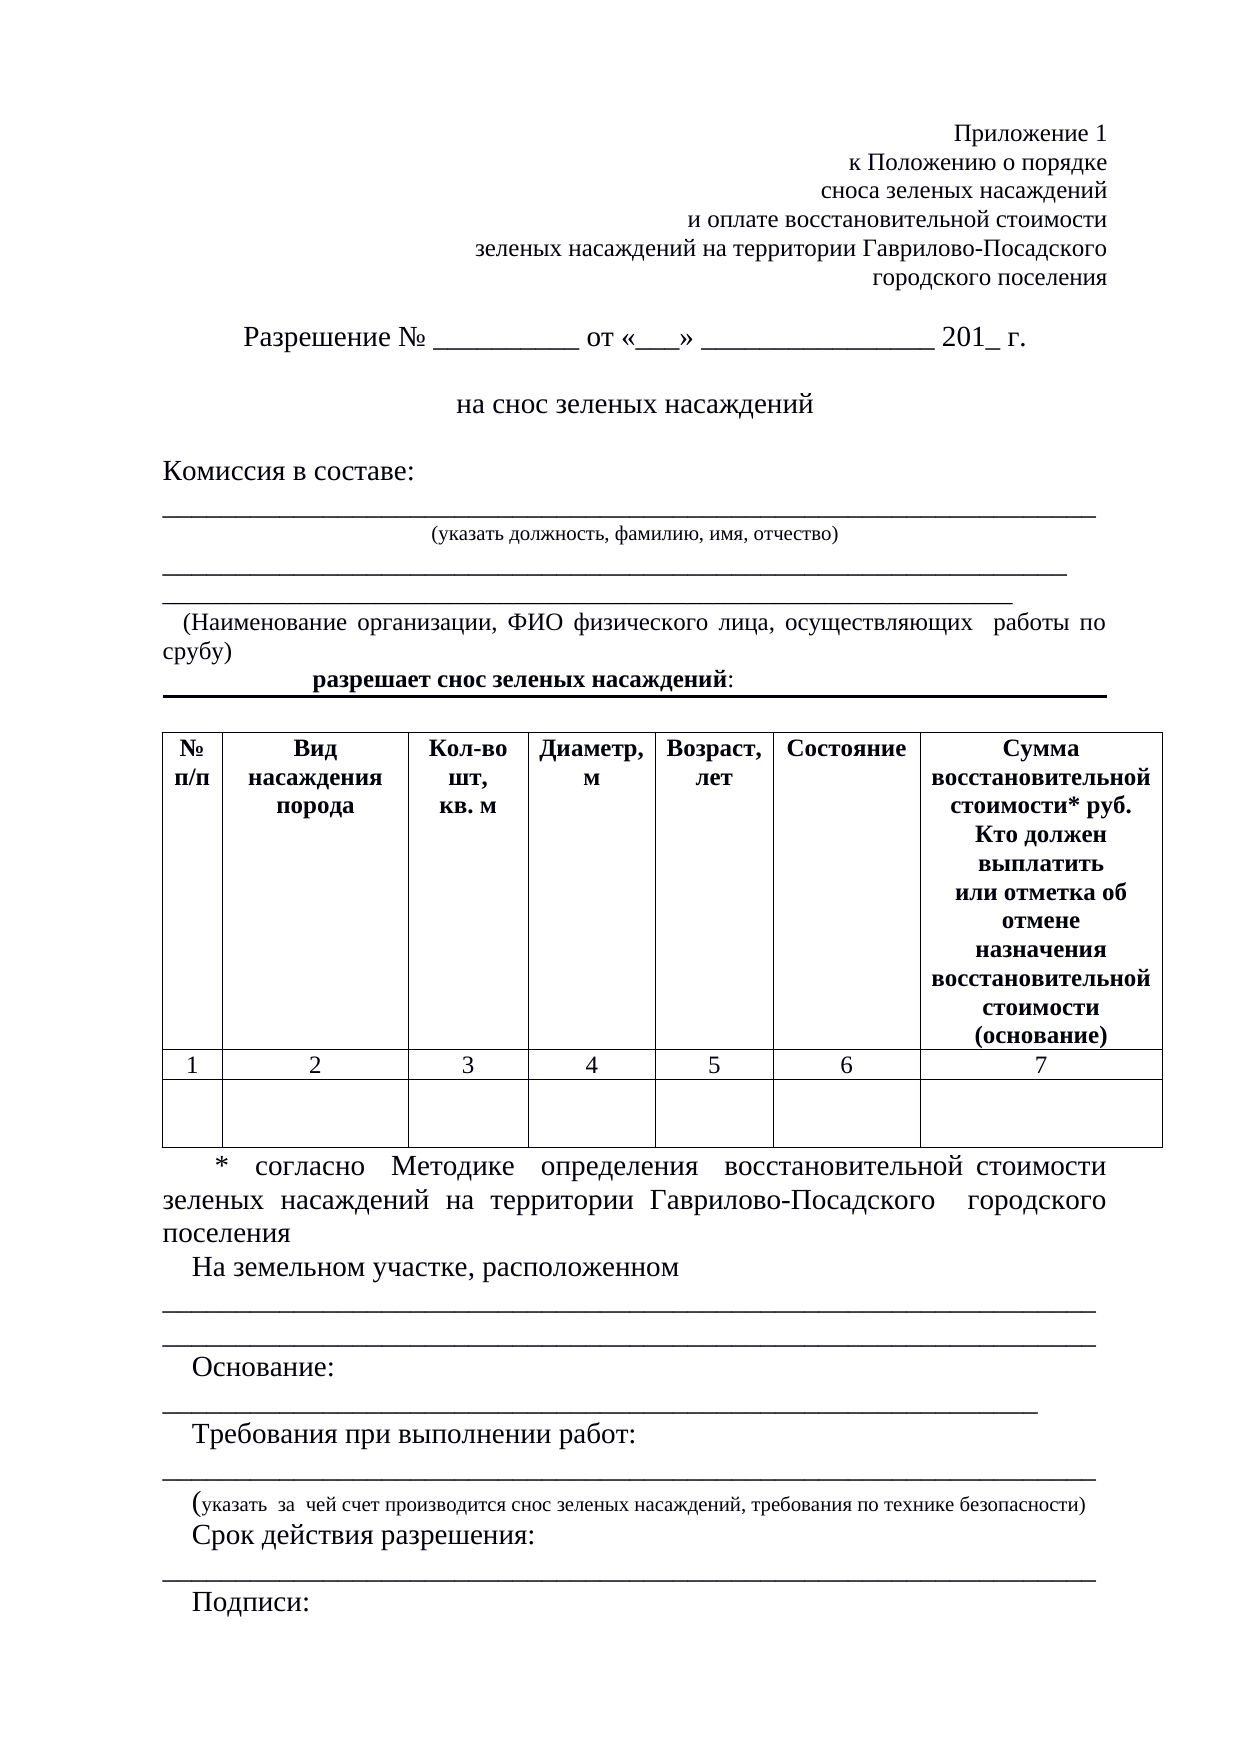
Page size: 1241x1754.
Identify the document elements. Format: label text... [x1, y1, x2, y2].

text На земельном участке, расположенном ________________________________________________________________ [162, 1249, 1107, 1316]
table_cell [409, 1080, 528, 1147]
text ________________________________________________________________ [162, 1316, 1107, 1349]
table_header № п/п [163, 733, 222, 1049]
text ________________________________________________________________ [162, 487, 1107, 521]
text Разрешение № __________ от «___» ________________ 201_ г. [162, 319, 1107, 353]
text и оплате восстановительной стоимости [162, 204, 1107, 233]
text к Положению о порядке [162, 147, 1107, 176]
table_header Возраст, лет [656, 733, 773, 1049]
table_header Состояние [774, 733, 920, 1049]
table_header Сумма восстановительной стоимости* руб. Кто должен выплатить или отметка об отмене назначения восстановительной стоимости (основание) [921, 733, 1162, 1049]
text на снос зеленых насаждений [162, 386, 1107, 420]
table_cell 1 [163, 1050, 222, 1079]
text * согласно Методике определения восстановительной стоимости зеленых насаждений на территории Гаврилово-Посадского городского поселения [162, 1148, 1107, 1249]
table_cell 3 [409, 1050, 528, 1079]
table_header Вид насаждения порода [223, 733, 408, 1049]
table_cell [656, 1080, 773, 1147]
text разрешает снос зеленых насаждений: [162, 664, 1107, 698]
table_cell 5 [656, 1050, 773, 1079]
text городского поселения [162, 262, 1107, 291]
text Основание: ____________________________________________________________ [162, 1349, 1107, 1417]
table_header Кол-во шт, кв. м [409, 733, 528, 1049]
text Требования при выполнении работ: ________________________________________________________________ [162, 1417, 1107, 1484]
table_cell 7 [921, 1050, 1162, 1079]
text ____________________________________________________________________ [162, 578, 1107, 607]
text зеленых насаждений на территории Гаврилово-Посадского [162, 233, 1107, 262]
table_cell [223, 1080, 408, 1147]
table_cell 2 [223, 1050, 408, 1079]
text Подписи: [162, 1584, 1107, 1618]
text Приложение 1 [162, 118, 1107, 147]
text (указать за чей счет производится снос зеленых насаждений, требования по технике безопасности) [162, 1484, 1107, 1517]
table_cell 6 [774, 1050, 920, 1079]
table_cell [921, 1080, 1162, 1147]
table_cell [774, 1080, 920, 1147]
text (Наименование организации, ФИО физического лица, осуществляющих работы по срубу) [162, 607, 1107, 664]
text (указать должность, фамилию, имя, отчество) [162, 521, 1107, 545]
text Срок действия разрешения: ________________________________________________________________ [162, 1517, 1107, 1584]
table_cell [529, 1080, 655, 1147]
table_cell [163, 1080, 222, 1147]
text Комиссия в составе: [162, 453, 1107, 487]
text ______________________________________________________________ [162, 545, 1107, 578]
table_cell 4 [529, 1050, 655, 1079]
table_header Диаметр, м [529, 733, 655, 1049]
text сноса зеленых насаждений [162, 176, 1107, 204]
